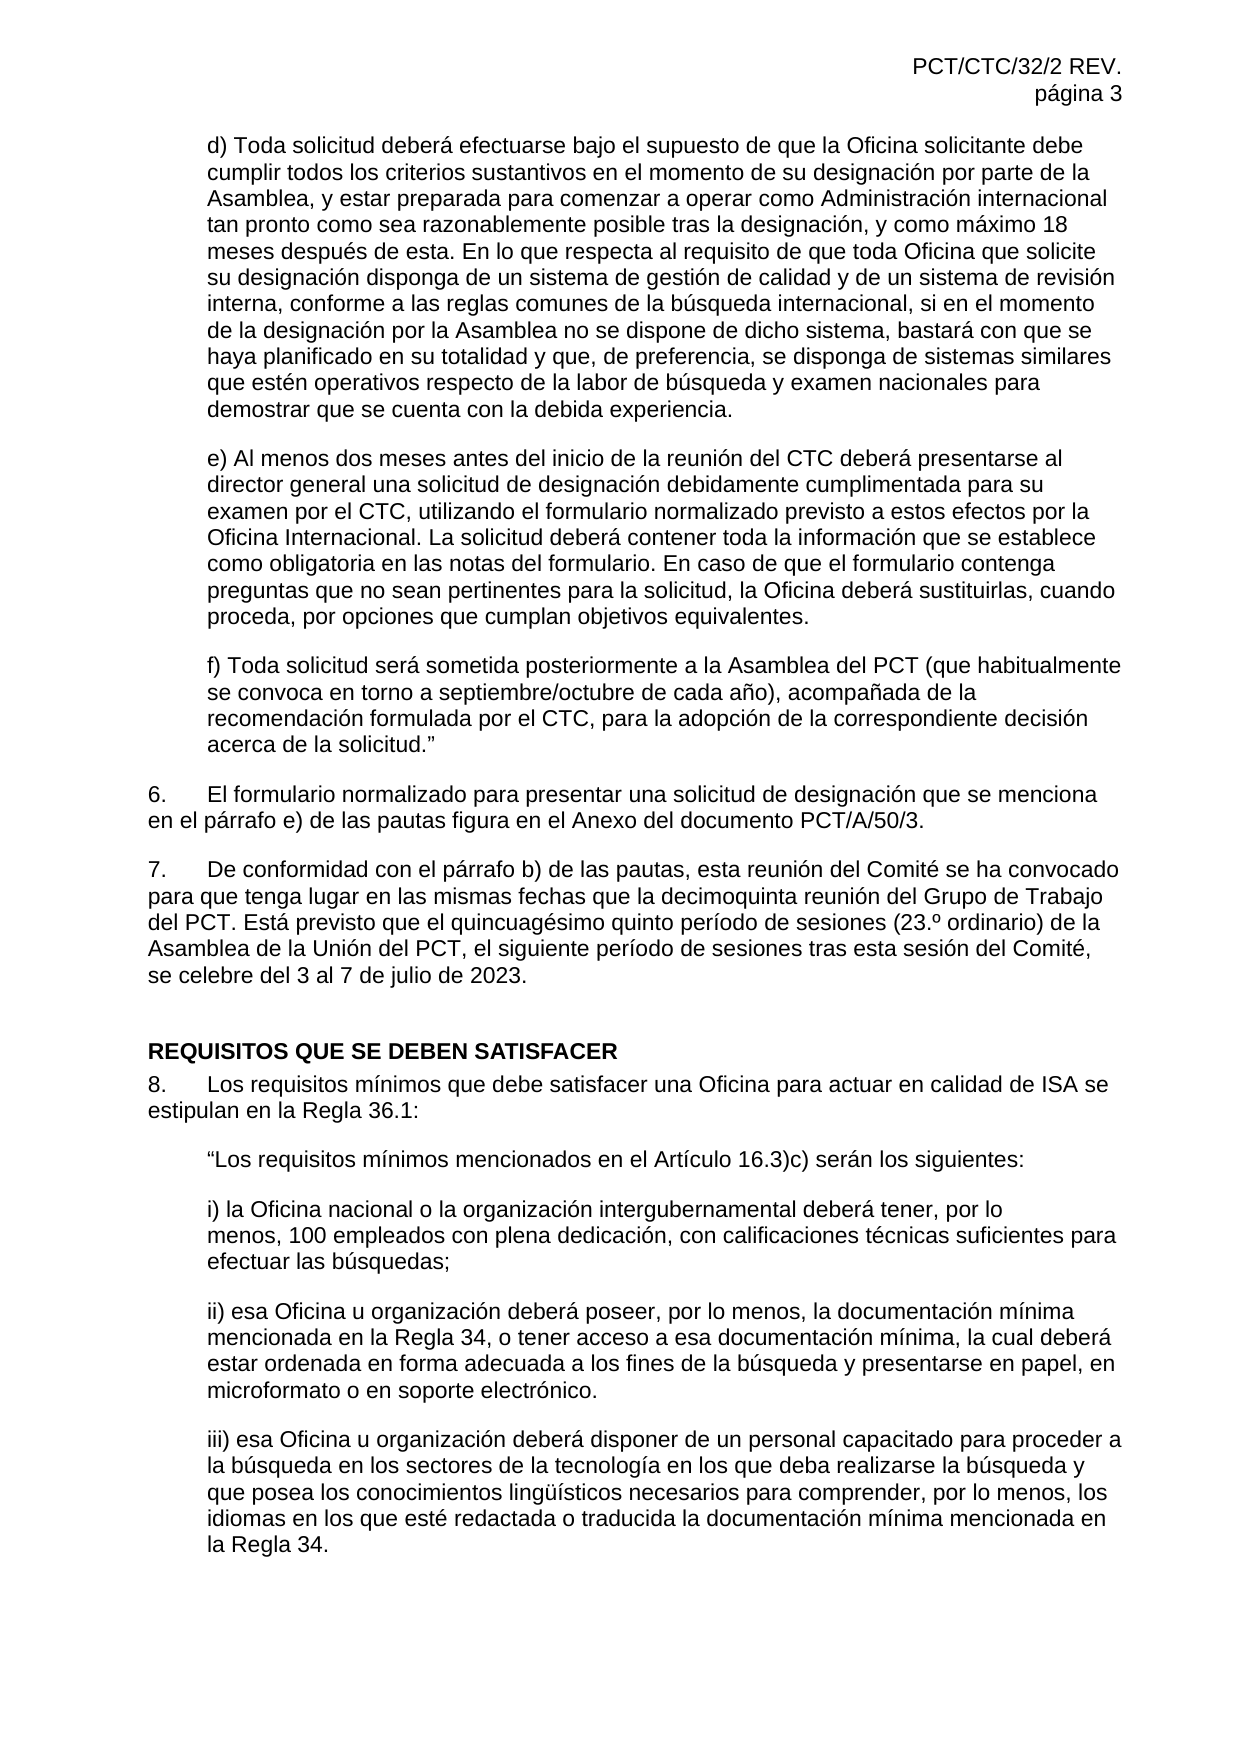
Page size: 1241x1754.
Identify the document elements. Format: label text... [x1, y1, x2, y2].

list e) Al menos dos meses antes del inicio de la reunión del CTC deberá presentarse al director general una solicitud de designación debidamente cumplimentada para su examen por el CTC, utilizando el formulario normalizado previsto a estos efectos por la Oficina Internacional. La solicitud deberá contener toda la información que se establece como obligatoria en las notas del formulario. En caso de que el formulario contenga preguntas que no sean pertinentes para la solicitud, la Oficina deberá sustituirlas, cuando proceda, por opciones que cumplan objetivos equivalentes. [207, 445, 1122, 629]
list i) la Oficina nacional o la organización intergubernamental deberá tener, por lo menos, 100 empleados con plena dedicación, con calificaciones técnicas suficientes para efectuar las búsquedas; [207, 1196, 1122, 1275]
list iii) esa Oficina u organización deberá disponer de un personal capacitado para proceder a la búsqueda en los sectores de la tecnología en los que deba realizarse la búsqueda y que posea los conocimientos lingüísticos necesarios para comprender, por lo menos, los idiomas en los que esté redactada o traducida la documentación mínima mencionada en la Regla 34. [207, 1426, 1122, 1558]
list d) Toda solicitud deberá efectuarse bajo el supuesto de que la Oficina solicitante debe cumplir todos los criterios sustantivos en el momento de su designación por parte de la Asamblea, y estar preparada para comenzar a operar como Administración internacional tan pronto como sea razonablemente posible tras la designación, y como máximo 18 meses después de esta. En lo que respecta al requisito de que toda Oficina que solicite su designación disponga de un sistema de gestión de calidad y de un sistema de revisión interna, conforme a las reglas comunes de la búsqueda internacional, si en el momento de la designación por la Asamblea no se dispone de dicho sistema, bastará con que se haya planificado en su totalidad y que, de preferencia, se disponga de sistemas similares que estén operativos respecto de la labor de búsqueda y examen nacionales para demostrar que se cuenta con la debida experiencia. [207, 132, 1122, 422]
text El formulario normalizado para presentar una solicitud de designación que se menciona en el párrafo e) de las pautas figura en el Anexo del documento PCT/A/50/3. [148, 781, 1122, 833]
text De conformidad con el párrafo b) de las pautas, esta reunión del Comité se ha convocado para que tenga lugar en las mismas fechas que la decimoquinta reunión del Grupo de Trabajo del PCT. Está previsto que el quincuagésimo quinto período de sesiones (23.º ordinario) de la Asamblea de la Unión del PCT, el siguiente período de sesiones tras esta sesión del Comité, se celebre del 3 al 7 de julio de 2023. [148, 856, 1122, 988]
list f) Toda solicitud será sometida posteriormente a la Asamblea del PCT (que habitualmente se convoca en torno a septiembre/octubre de cada año), acompañada de la recomendación formulada por el CTC, para la adopción de la correspondiente decisión acerca de la solicitud.” [207, 652, 1122, 758]
subtitle Requisitos que se deben satisfacer [148, 1038, 1122, 1064]
list “Los requisitos mínimos mencionados en el Artículo 16.3)c) serán los siguientes: [207, 1146, 1122, 1173]
text Los requisitos mínimos que debe satisfacer una Oficina para actuar en calidad de ISA se estipulan en la Regla 36.1: [148, 1071, 1122, 1123]
list ii) esa Oficina u organización deberá poseer, por lo menos, la documentación mínima mencionada en la Regla 34, o tener acceso a esa documentación mínima, la cual deberá estar ordenada en forma adecuada a los fines de la búsqueda y presentarse en papel, en microformato o en soporte electrónico. [207, 1298, 1122, 1403]
